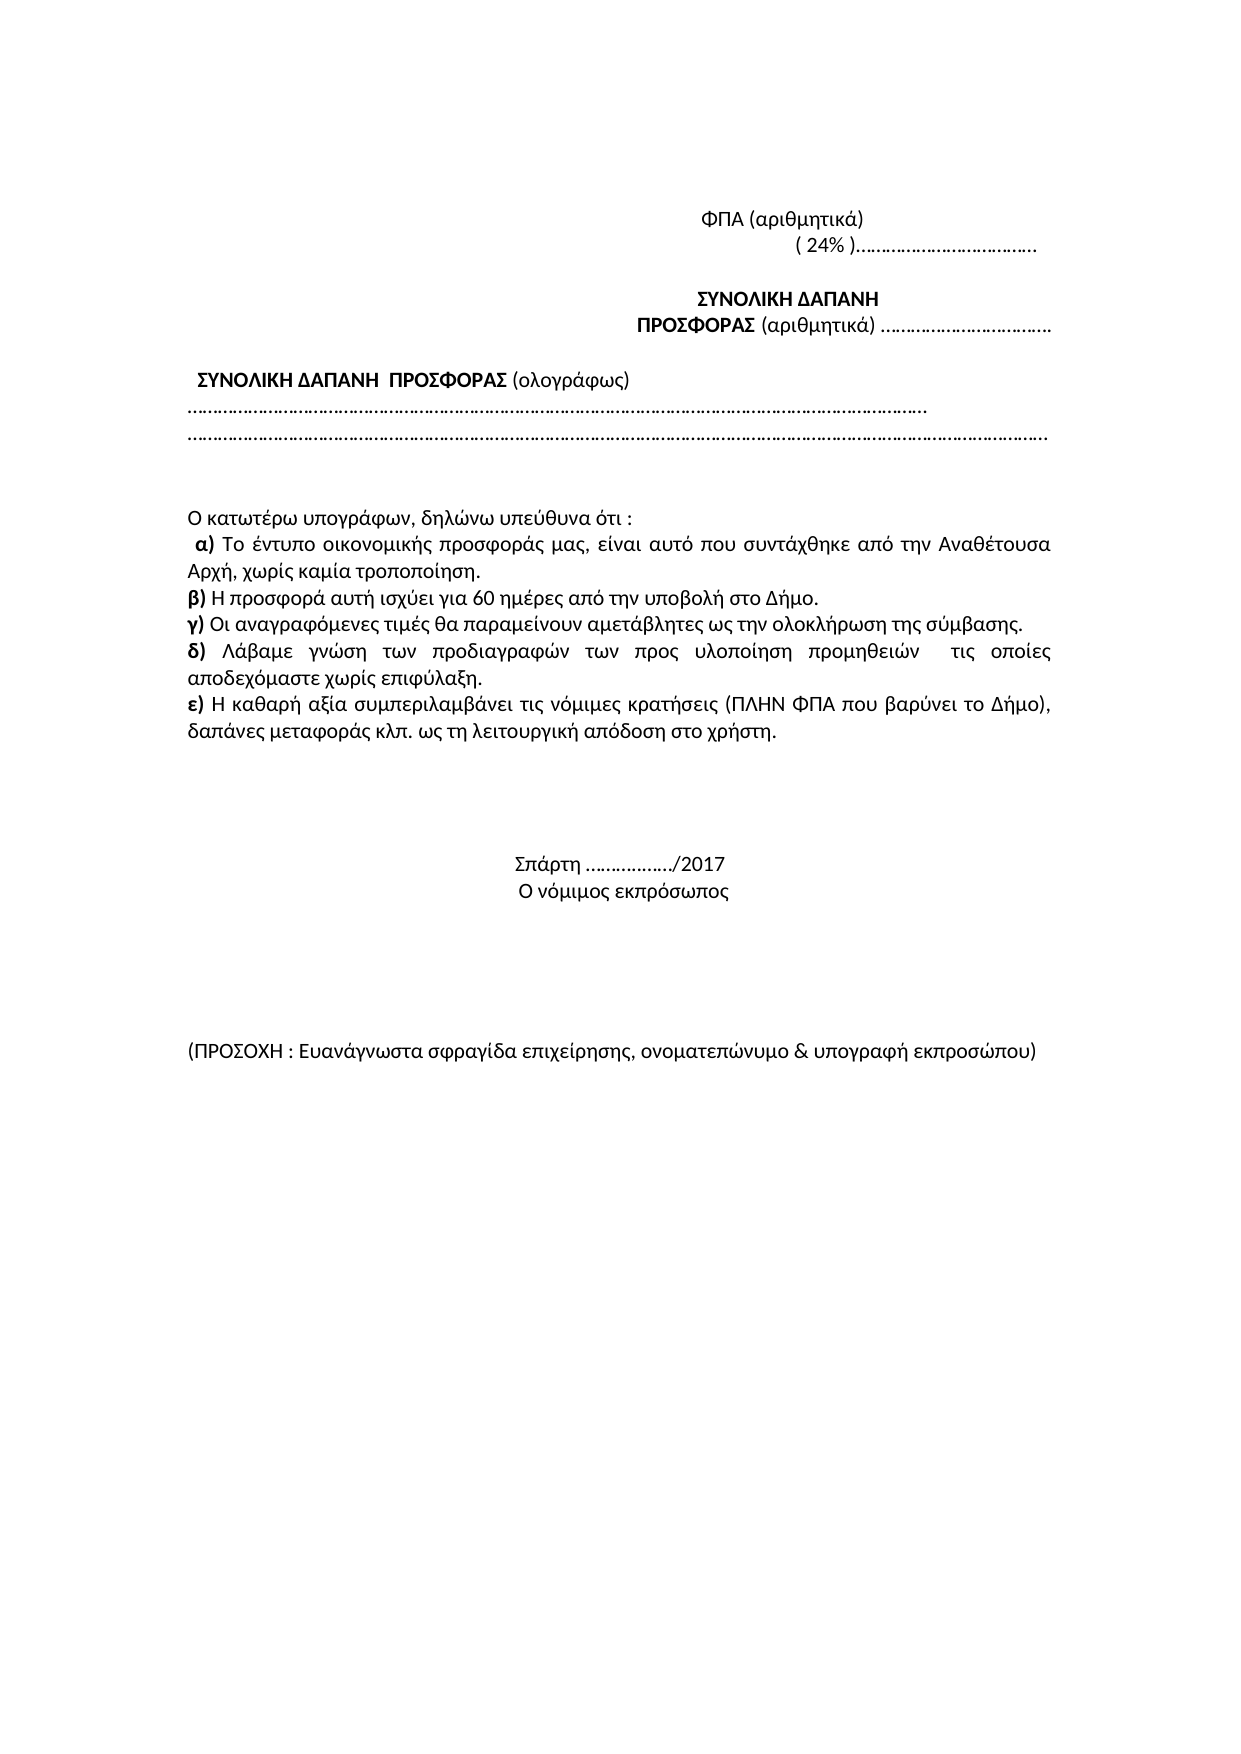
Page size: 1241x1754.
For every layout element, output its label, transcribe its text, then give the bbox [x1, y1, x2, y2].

text α) Το έντυπο οικονομικής προσφοράς μας, είναι αυτό που συντάχθηκε από την Αναθέτουσα Αρχή, χωρίς καμία τροποποίηση. [187, 531, 1053, 584]
text δ) Λάβαμε γνώση των προδιαγραφών των προς υλοποίηση προμηθειών τις οποίες αποδεχόμαστε χωρίς επιφύλαξη. [187, 637, 1053, 691]
text ( 24% )……………………………… [187, 231, 1053, 258]
text Ο νόμιμος εκπρόσωπος [187, 877, 1053, 904]
text β) Η προσφορά αυτή ισχύει για 60 ημέρες από την υποβολή στο Δήμο. [187, 584, 1053, 611]
text ΠΡΟΣΦΟΡΑΣ (αριθμητικά) ……………………………. [187, 311, 1053, 338]
text Σπάρτη ………..……/2017 [187, 851, 1053, 877]
text ΣΥΝΟΛΙΚΗ ΔΑΠΑΝΗ [187, 285, 1053, 311]
text ε) Η καθαρή αξία συμπεριλαμβάνει τις νόμιμες κρατήσεις (ΠΛΗΝ ΦΠΑ που βαρύνει το Δήμο), δαπάνες μεταφοράς κλπ. ως τη λειτουργική απόδοση στο χρήστη. [187, 691, 1053, 744]
text Ο κατωτέρω υπογράφων, δηλώνω υπεύθυνα ότι : [187, 504, 1053, 531]
text (ΠΡΟΣΟΧΗ : Ευανάγνωστα σφραγίδα επιχείρησης, ονοματεπώνυμο & υπογραφή εκπροσώπου) [187, 1037, 1053, 1064]
text ΦΠΑ (αριθμητικά) [187, 205, 1053, 231]
text ……………………………………………………………………………………………………………………………………………………… [187, 419, 1053, 446]
text ΣΥΝΟΛΙΚΗ ΔΑΠΑΝΗ ΠΡΟΣΦΟΡΑΣ (ολογράφως)………………………………………………………………………………………………………………………………… [187, 366, 1053, 419]
text γ) Οι αναγραφόμενες τιμές θα παραμείνουν αμετάβλητες ως την ολοκλήρωση της σύμβασης. [187, 611, 1053, 637]
